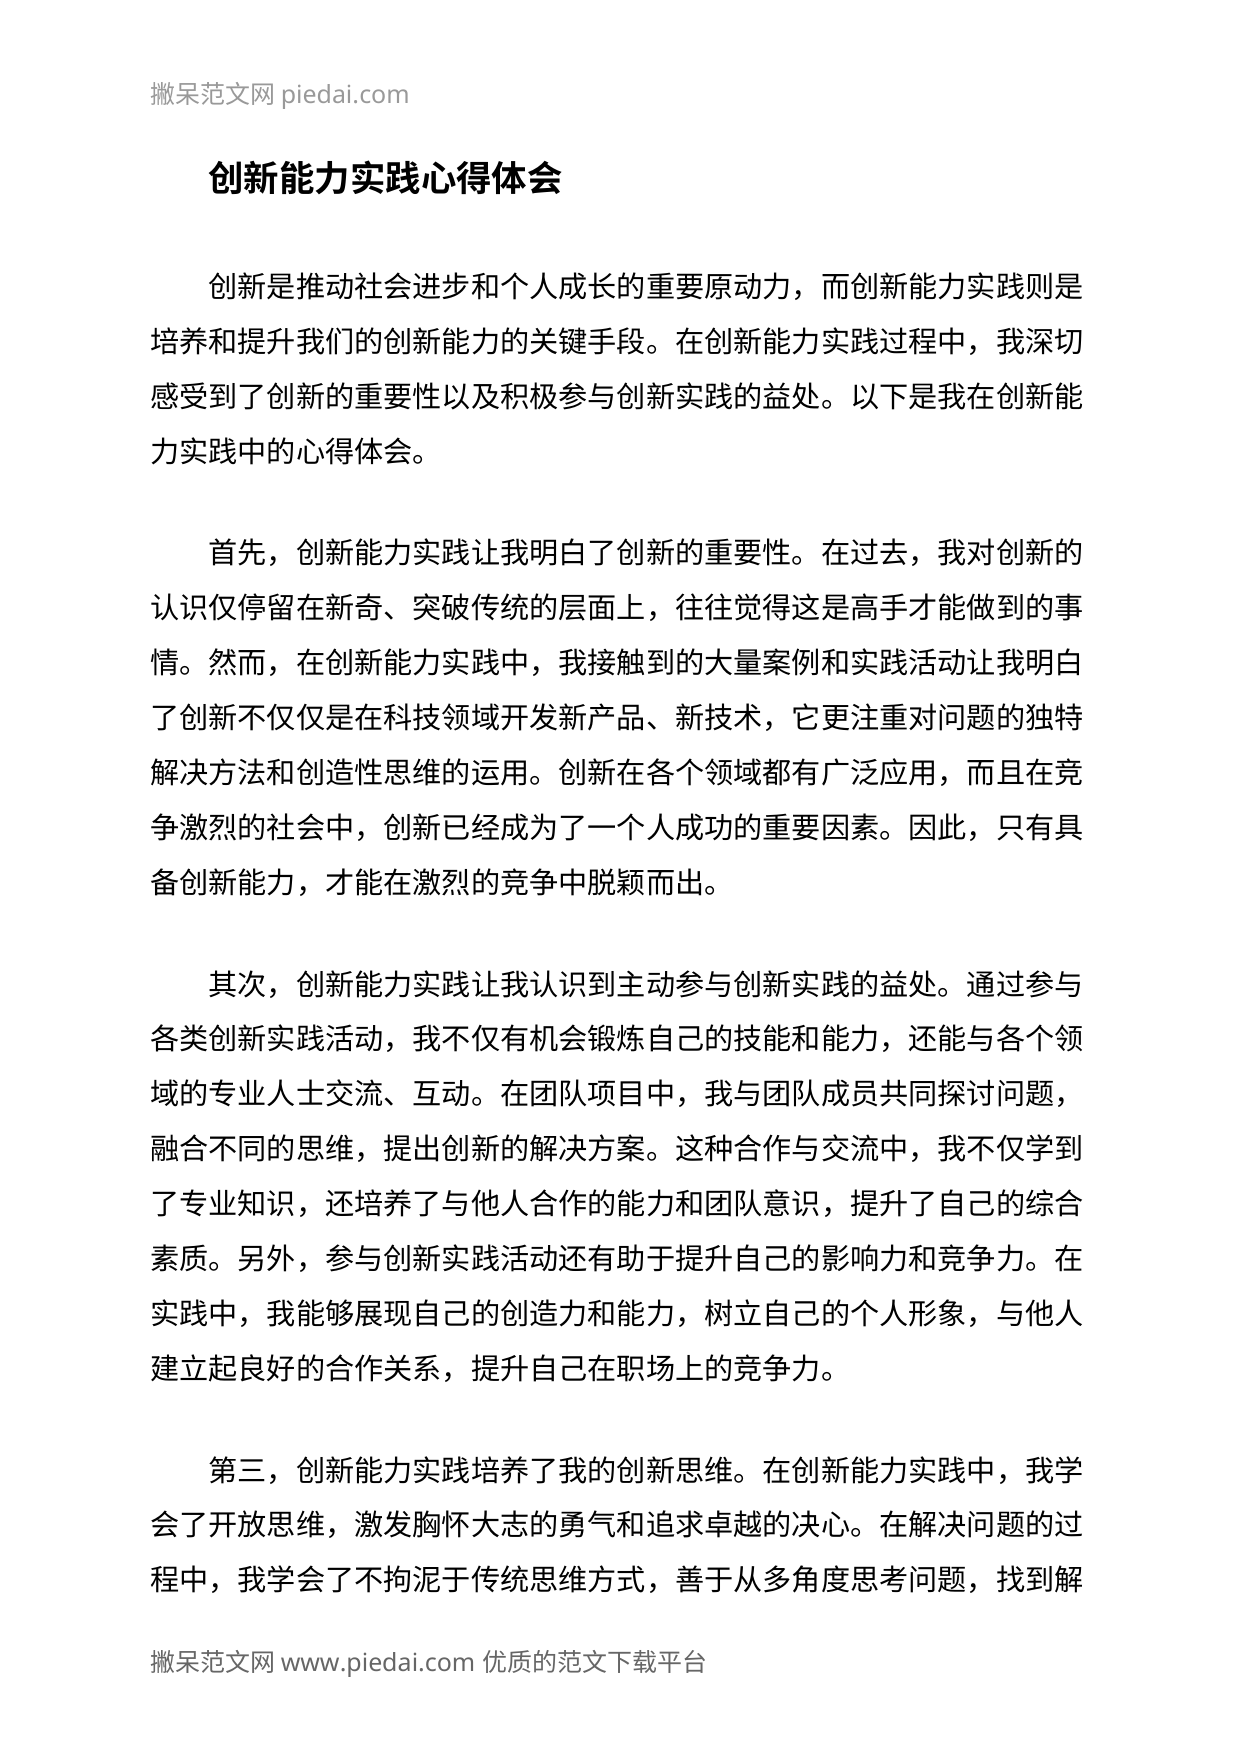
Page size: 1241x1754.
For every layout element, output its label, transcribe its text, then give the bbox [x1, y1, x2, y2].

text 创新是推动社会进步和个人成长的重要原动力，而创新能力实践则是培养和提升我们的创新能力的关键手段。在创新能力实践过程中，我深切感受到了创新的重要性以及积极参与创新实践的益处。以下是我在创新能力实践中的心得体会。 [150, 263, 1090, 470]
text 创新能力实践心得体会 [150, 150, 1090, 201]
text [150, 1447, 1090, 1599]
text 其次，创新能力实践让我认识到主动参与创新实践的益处。通过参与各类创新实践活动，我不仅有机会锻炼自己的技能和能力，还能与各个领域的专业人士交流、互动。在团队项目中，我与团队成员共同探讨问题，融合不同的思维，提出创新的解决方案。这种合作与交流中，我不仅学到了专业知识，还培养了与他人合作的能力和团队意识，提升了自己的综合素质。另外，参与创新实践活动还有助于提升自己的影响力和竞争力。在实践中，我能够展现自己的创造力和能力，树立自己的个人形象，与他人建立起良好的合作关系，提升自己在职场上的竞争力。 [150, 961, 1090, 1388]
text 首先，创新能力实践让我明白了创新的重要性。在过去，我对创新的认识仅停留在新奇、突破传统的层面上，往往觉得这是高手才能做到的事情。然而，在创新能力实践中，我接触到的大量案例和实践活动让我明白了创新不仅仅是在科技领域开发新产品、新技术，它更注重对问题的独特解决方法和创造性思维的运用。创新在各个领域都有广泛应用，而且在竞争激烈的社会中，创新已经成为了一个人成功的重要因素。因此，只有具备创新能力，才能在激烈的竞争中脱颖而出。 [150, 530, 1090, 902]
